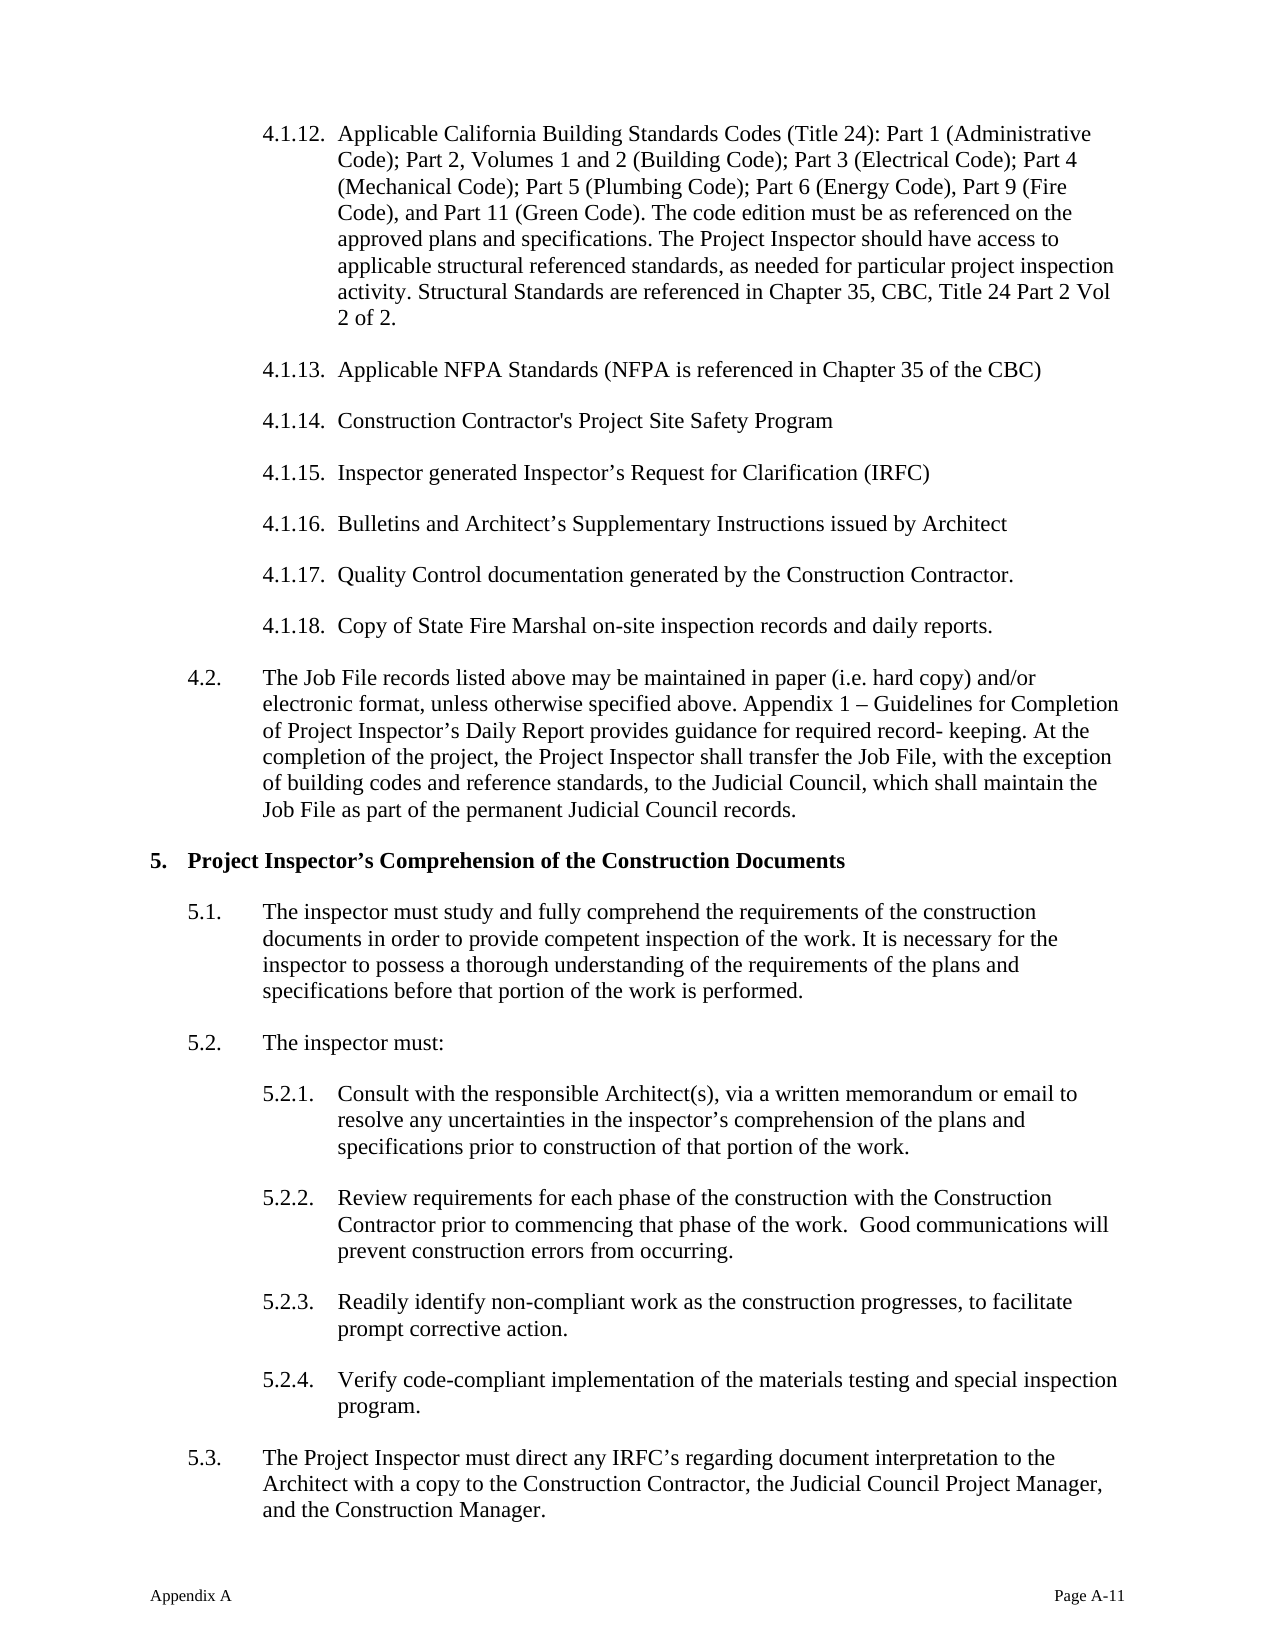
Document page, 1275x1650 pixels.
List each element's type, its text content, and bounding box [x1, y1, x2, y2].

list Project Inspector’s Comprehension of the Construction Documents [150, 847, 1125, 873]
list Bulletins and Architect’s Supplementary Instructions issued by Architect [262, 510, 1125, 536]
list The Project Inspector must direct any IRFC’s regarding document interpretation to the Architect with a copy to the Construction Contractor, the Judicial Council Project Manager, and the Construction Manager. [187, 1444, 1125, 1523]
list Verify code-compliant implementation of the materials testing and special inspection program. [262, 1366, 1125, 1419]
list The inspector must study and fully comprehend the requirements of the construction documents in order to provide competent inspection of the work. It is necessary for the inspector to possess a thorough understanding of the requirements of the plans and specifications before that portion of the work is performed. [187, 898, 1125, 1004]
list Review requirements for each phase of the construction with the Construction Contractor prior to commencing that phase of the work. Good communications will prevent construction errors from occurring. [262, 1184, 1125, 1263]
list Applicable California Building Standards Codes (Title 24): Part 1 (Administrative Code); Part 2, Volumes 1 and 2 (Building Code); Part 3 (Electrical Code); Part 4 (Mechanical Code); Part 5 (Plumbing Code); Part 6 (Energy Code), Part 9 (Fire Code), and Part 11 (Green Code). The code edition must be as referenced on the approved plans and specifications. The Project Inspector should have access to applicable structural referenced standards, as needed for particular project inspection activity. Structural Standards are referenced in Chapter 35, CBC, Title 24 Part 2 Vol 2 of 2. [262, 120, 1125, 331]
list Readily identify non-compliant work as the construction progresses, to facilitate prompt corrective action. [262, 1288, 1125, 1341]
list The inspector must: [187, 1029, 1125, 1055]
list The Job File records listed above may be maintained in paper (i.e. hard copy) and/or electronic format, unless otherwise specified above. Appendix 1 ‒ Guidelines for Completion of Project Inspector’s Daily Report provides guidance for required record- keeping. At the completion of the project, the Project Inspector shall transfer the Job File, with the exception of building codes and reference standards, to the Judicial Council, which shall maintain the Job File as part of the permanent Judicial Council records. [187, 664, 1125, 822]
list Construction Contractor's Project Site Safety Program [262, 407, 1125, 433]
list Applicable NFPA Standards (NFPA is referenced in Chapter 35 of the CBC) [262, 356, 1125, 382]
list Copy of State Fire Marshal on-site inspection records and daily reports. [262, 613, 1125, 639]
list Quality Control documentation generated by the Construction Contractor. [262, 561, 1125, 588]
list Consult with the responsible Architect(s), via a written memorandum or email to resolve any uncertainties in the inspector’s comprehension of the plans and specifications prior to construction of that portion of the work. [262, 1080, 1125, 1159]
list Inspector generated Inspector’s Request for Clarification (IRFC) [262, 458, 1125, 485]
